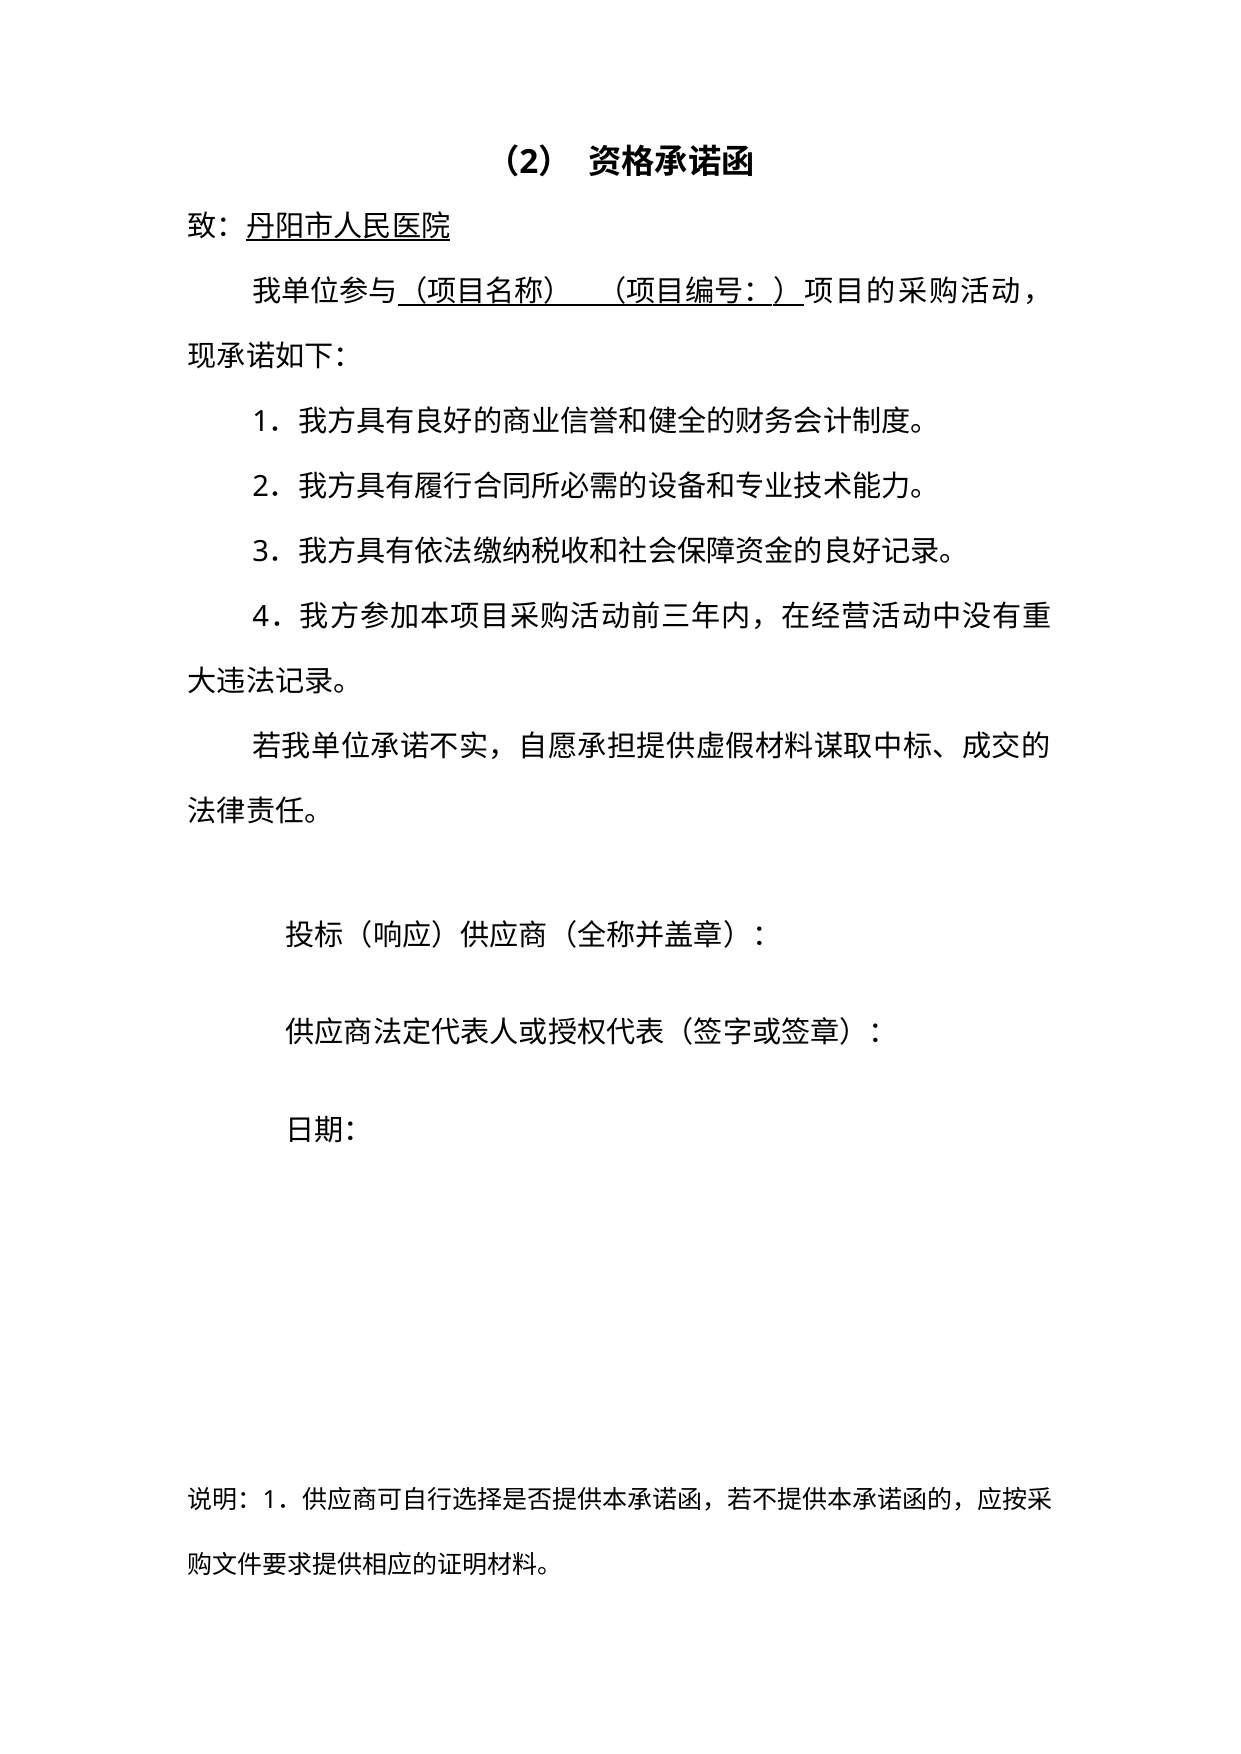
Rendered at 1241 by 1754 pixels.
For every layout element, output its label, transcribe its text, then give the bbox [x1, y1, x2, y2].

text 说明：1．供应商可自行选择是否提供本承诺函，若不提供本承诺函的，应按采购文件要求提供相应的证明材料。 [187, 1466, 1053, 1596]
text 若我单位承诺不实，自愿承担提供虚假材料谋取中标、成交的法律责任。 [187, 711, 1053, 841]
text 我单位参与（项目名称） （项目编号： ）项目的采购活动，现承诺如下： [187, 256, 1053, 386]
text 供应商法定代表人或授权代表（签字或签章）： [187, 997, 1053, 1062]
text 投标（响应）供应商（全称并盖章）： [187, 900, 1053, 965]
text 日期： [187, 1095, 1053, 1160]
text 4．我方参加本项目采购活动前三年内，在经营活动中没有重大违法记录。 [187, 581, 1053, 711]
text 致： 丹阳市人民医院 [187, 191, 1053, 256]
text 3．我方具有依法缴纳税收和社会保障资金的良好记录。 [187, 516, 1053, 581]
text 2．我方具有履行合同所必需的设备和专业技术能力。 [187, 451, 1053, 516]
text 1．我方具有良好的商业信誉和健全的财务会计制度。 [187, 386, 1053, 451]
list 资格承诺函 [187, 126, 1053, 191]
